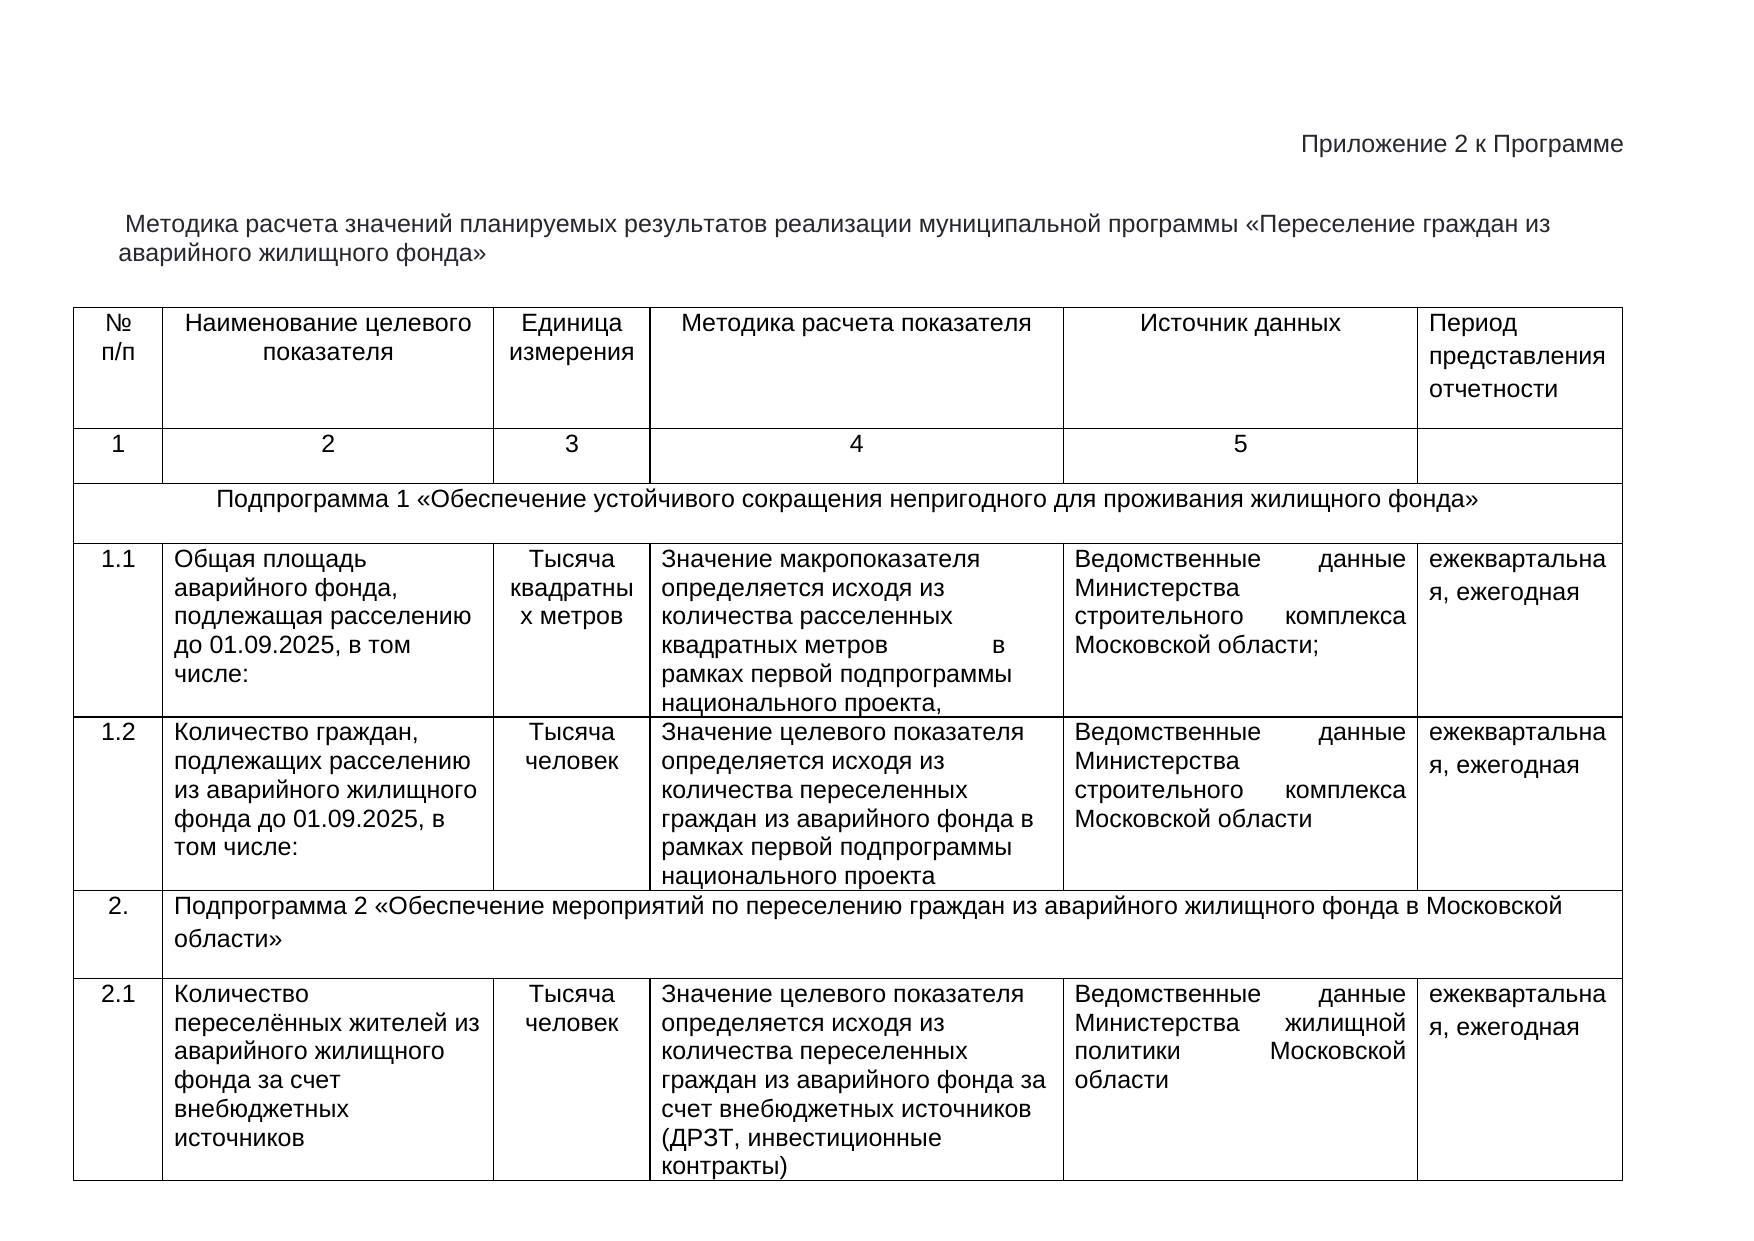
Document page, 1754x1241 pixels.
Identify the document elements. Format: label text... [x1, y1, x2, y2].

table_cell Ведомственные данные Министерства строительного комплекса Московской области; [1064, 544, 1417, 716]
table_header № п/п [74, 308, 162, 428]
table_cell Значение целевого показателя определяется исходя из количества переселенных граждан из аварийного фонда за счет внебюджетных источников (ДРЗТ, инвестиционные контракты) [651, 979, 1063, 1180]
table_cell 1.2 [74, 718, 162, 890]
table_cell Значение целевого показателя определяется исходя из количества переселенных граждан из аварийного фонда в рамках первой подпрограммы национального проекта [651, 718, 1063, 890]
table_cell Количество граждан, подлежащих расселению из аварийного жилищного фонда до 01.09.2025, в том числе: [163, 718, 493, 890]
table_cell 2 [163, 429, 493, 483]
table_cell 2.1 [74, 979, 162, 1180]
table_cell Подпрограмма 1 «Обеспечение устойчивого сокращения непригодного для проживания жилищного фонда» [74, 484, 1622, 543]
text Приложение 2 к Программе [118, 129, 1624, 158]
table_cell Количество переселённых жителей из аварийного жилищного фонда за счет внебюджетных источников [163, 979, 493, 1180]
table_header Источник данных [1064, 308, 1417, 428]
text Методика расчета значений планируемых результатов реализации муниципальной программы «Переселение граждан из аварийного жилищного фонда» [118, 209, 1624, 267]
table_header Единица измерения [494, 308, 649, 428]
table_cell 1 [74, 429, 162, 483]
table_cell 1.1 [74, 544, 162, 716]
table_header Методика расчета показателя [651, 308, 1063, 428]
table_cell Тысяча квадратных метров [494, 544, 649, 716]
table_cell ежеквартальная, ежегодная [1418, 718, 1622, 890]
table_cell Тысяча человек [494, 979, 649, 1180]
table_cell Значение макропоказателя определяется исходя из количества расселенных квадратных метров в рамках первой подпрограммы национального проекта, [651, 544, 1063, 716]
table_cell Общая площадь аварийного фонда, подлежащая расселению до 01.09.2025, в том числе: [163, 544, 493, 716]
table_cell Ведомственные данные Министерства жилищной политики Московской области [1064, 979, 1417, 1180]
table_cell ежеквартальная, ежегодная [1418, 544, 1622, 716]
table_cell 2. [74, 891, 162, 978]
table_header Период представления отчетности [1418, 308, 1622, 428]
table_cell Ведомственные данные Министерства строительного комплекса Московской области [1064, 718, 1417, 890]
table_cell Тысяча человек [494, 718, 649, 890]
table_cell [1418, 429, 1622, 483]
table_header Наименование целевого показателя [163, 308, 493, 428]
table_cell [1418, 979, 1622, 1180]
table_cell 5 [1064, 429, 1417, 483]
table_cell Подпрограмма 2 «Обеспечение мероприятий по переселению граждан из аварийного жилищного фонда в Московской области» [163, 891, 1622, 978]
table_cell 4 [651, 429, 1063, 483]
table_cell 3 [494, 429, 649, 483]
